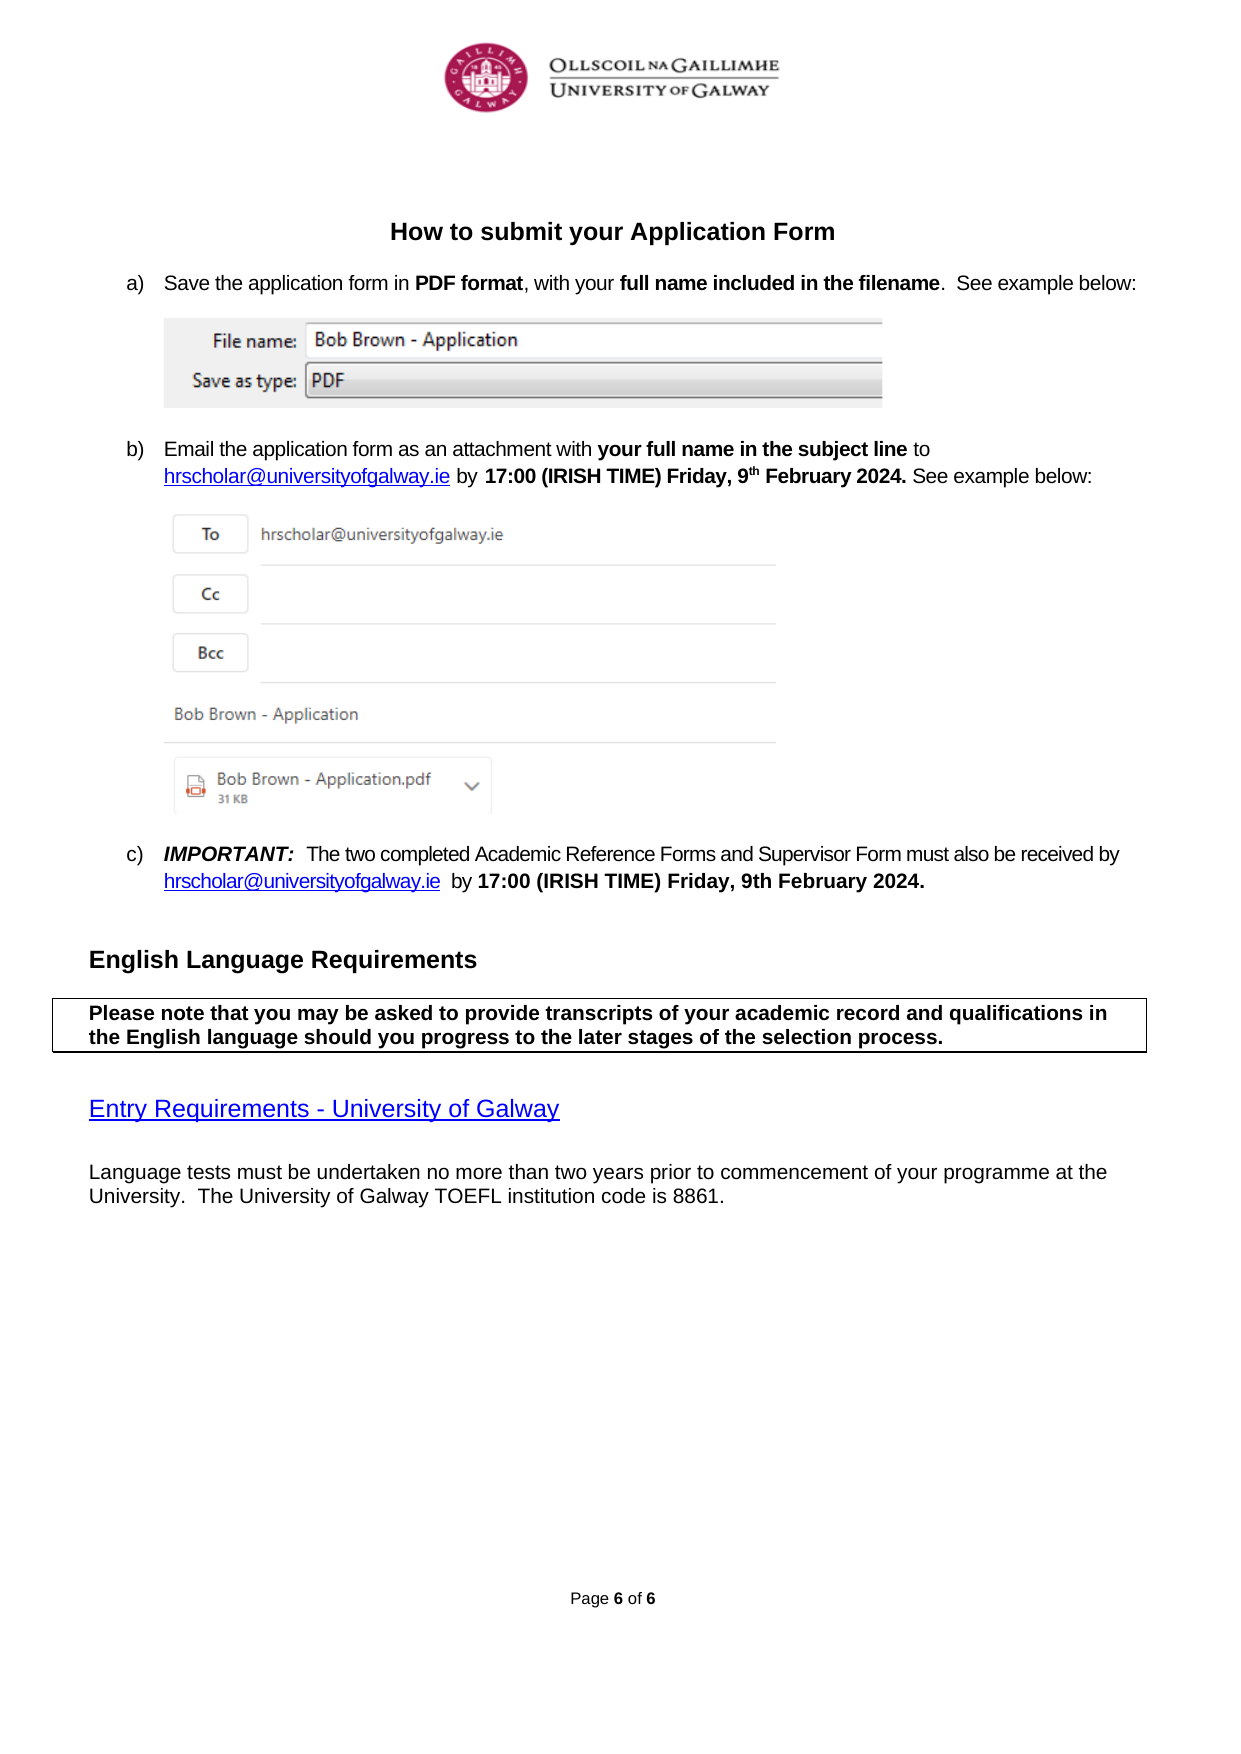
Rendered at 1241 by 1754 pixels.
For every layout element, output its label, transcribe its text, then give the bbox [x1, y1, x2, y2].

text Entry Requirements - University of Galway [89, 1094, 1137, 1123]
text Please note that you may be asked to provide transcripts of your academic record and qualifications in the English language should you progress to the later stages of the selection process. [53, 999, 1146, 1051]
picture [429, 29, 797, 127]
text Language tests must be undertaken no more than two years prior to commencement of your programme at the University. The University of Galway TOEFL institution code is 8861. [89, 1136, 1137, 1207]
picture [163, 513, 776, 814]
picture [163, 318, 883, 408]
list IMPORTANT: The two completed Academic Reference Forms and Supervisor Form must also be received by hrscholar@universityofgalway.ie by 17:00 (IRISH TIME) Friday, 9th February 2024. [126, 842, 1137, 893]
text English Language Requirements [89, 945, 1137, 974]
list How to submit your Application Form [89, 217, 1137, 246]
